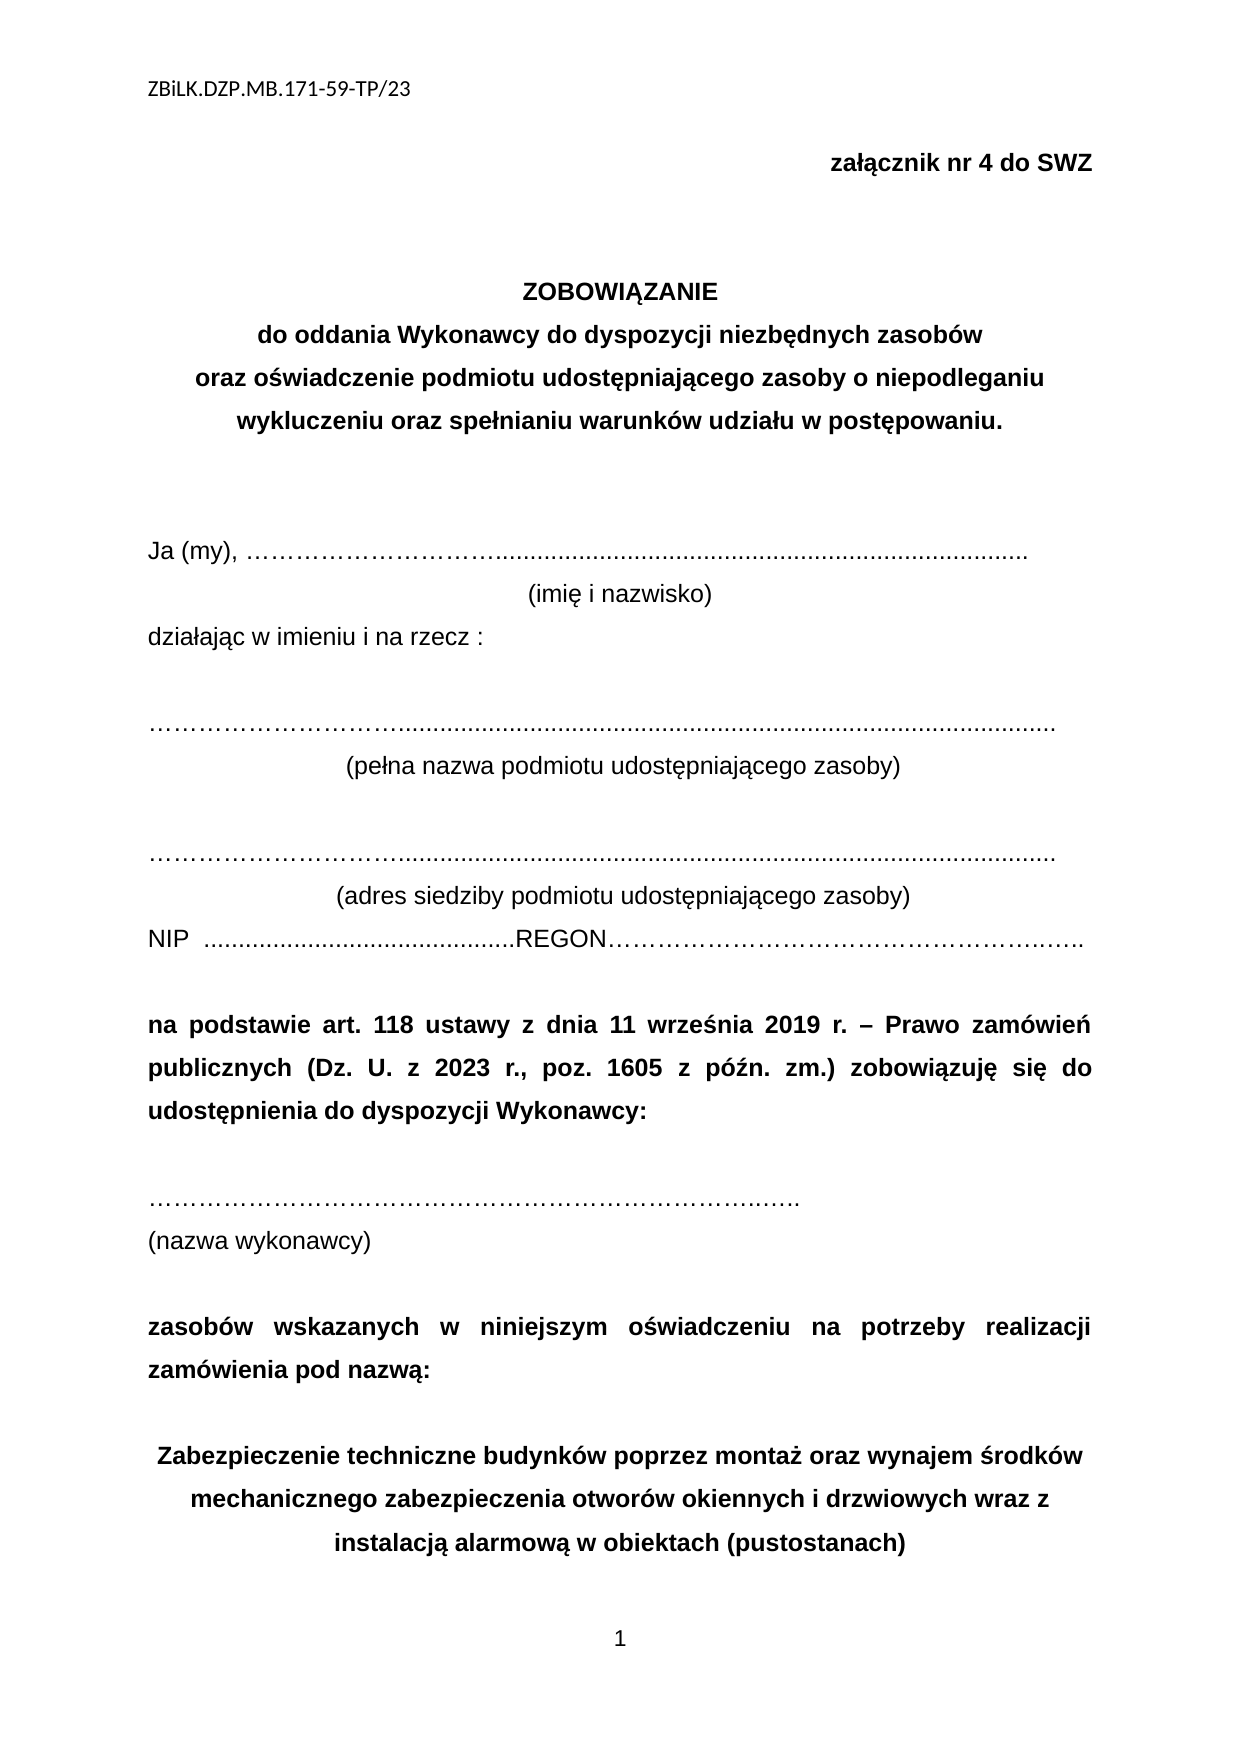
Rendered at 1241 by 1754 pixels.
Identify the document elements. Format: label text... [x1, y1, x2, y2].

text oraz oświadczenie podmiotu udostępniającego zasoby o niepodleganiu wykluczeniu oraz spełnianiu warunków udziału w postępowaniu. [148, 363, 1093, 435]
text zasobów wskazanych w niniejszym oświadczeniu na potrzeby realizacji zamówienia pod nazwą: [148, 1312, 1093, 1384]
text Ja (my), …………………………............................................................................. [148, 536, 1093, 564]
text (imię i nazwisko) [148, 579, 1093, 608]
text (nazwa wykonawcy) [148, 1226, 1093, 1254]
text Zabezpieczenie techniczne budynków poprzez montaż oraz wynajem środków mechanicznego zabezpieczenia otworów okiennych i drzwiowych wraz z instalacją alarmową w obiektach (pustostanach) [148, 1441, 1093, 1556]
text ZOBOWIĄZANIE [148, 277, 1093, 306]
text NIP .............................................REGON……………………………………………..….. [148, 924, 1093, 953]
text działając w imieniu i na rzecz : [148, 622, 1093, 651]
text (adres siedziby podmiotu udostępniającego zasoby) [148, 881, 1093, 909]
text ………………………………………………………………..….. [148, 1183, 1093, 1211]
text do oddania Wykonawcy do dyspozycji niezbędnych zasobów [148, 320, 1093, 349]
text (pełna nazwa podmiotu udostępniającego zasoby) [148, 751, 1093, 780]
text na podstawie art. 118 ustawy z dnia 11 września 2019 r. – Prawo zamówień publicznych (Dz. U. z 2023 r., poz. 1605 z późn. zm.) zobowiązuję się do udostępnienia do dyspozycji Wykonawcy: [148, 1010, 1093, 1125]
text załącznik nr 4 do SWZ [148, 148, 1093, 176]
text …………………………............................................................................................... [148, 708, 1093, 737]
text …………………………............................................................................................... [148, 838, 1093, 866]
